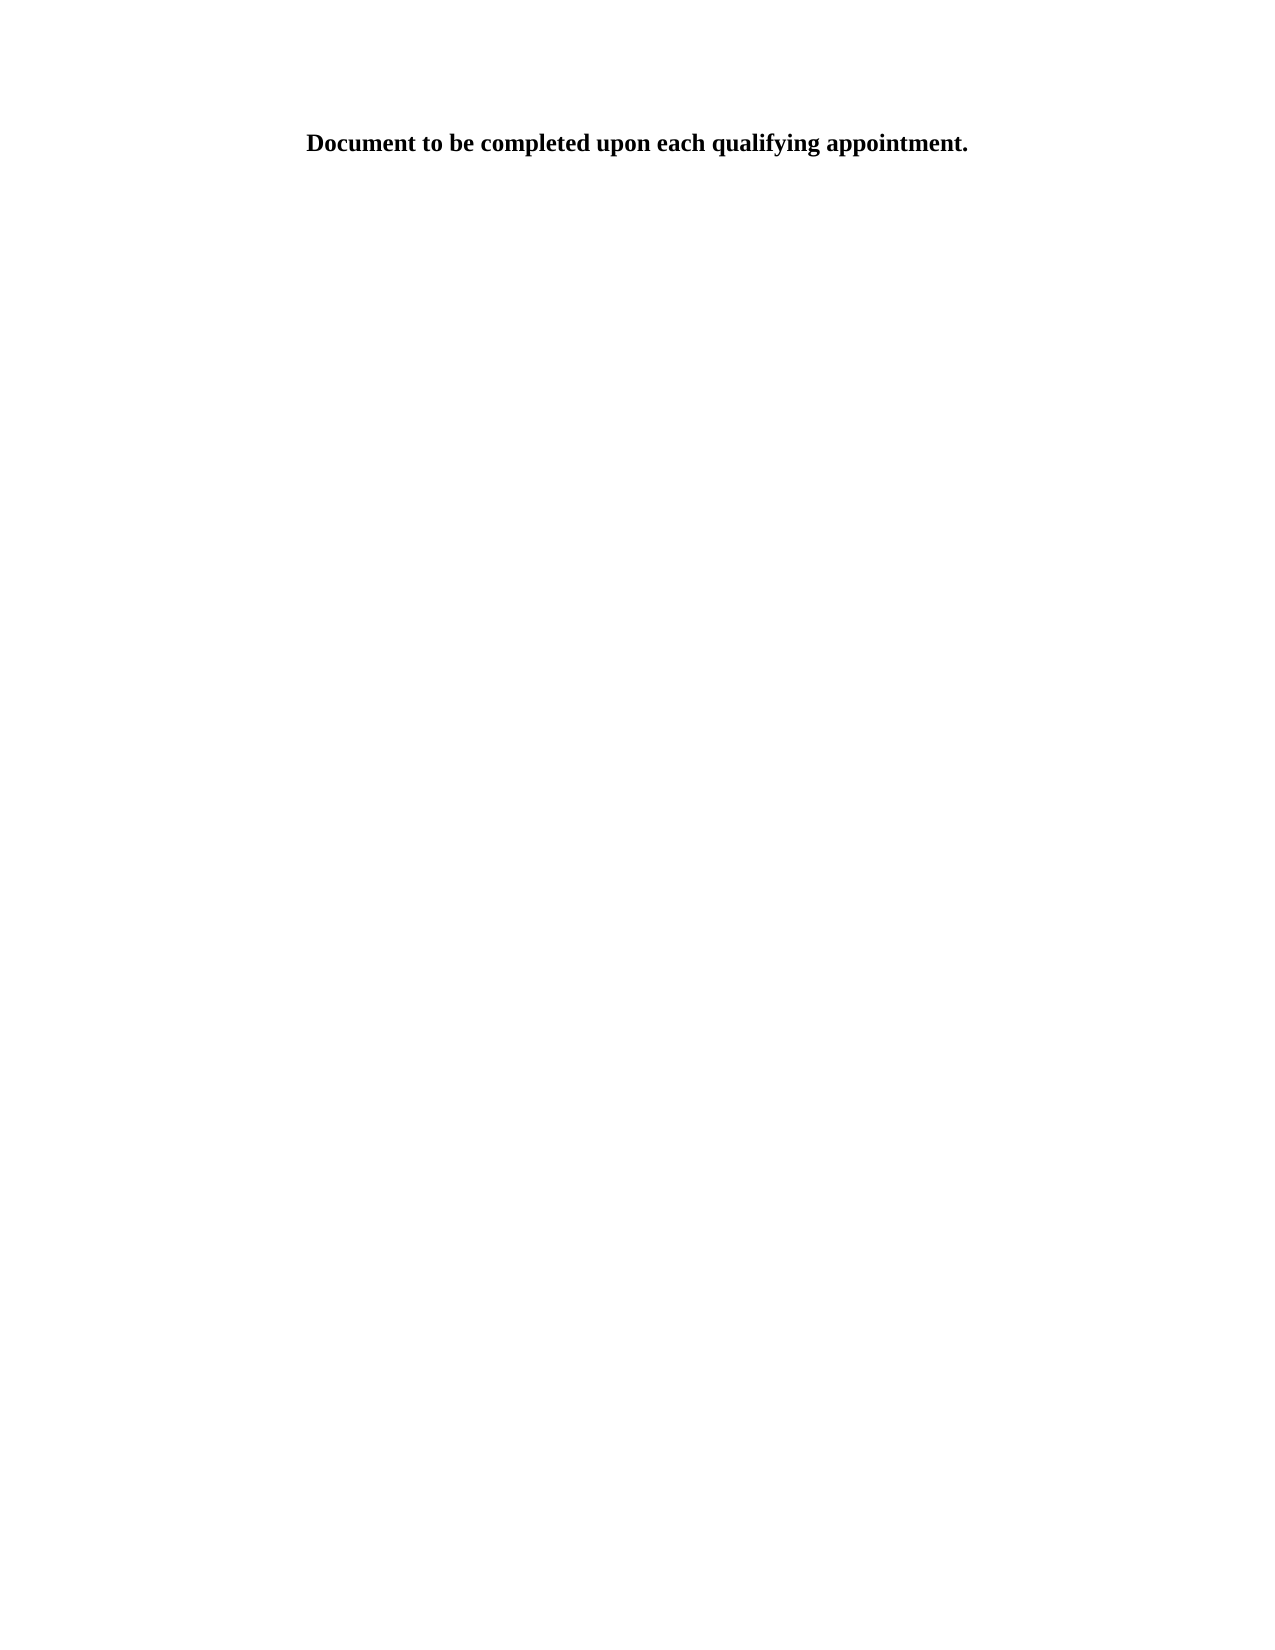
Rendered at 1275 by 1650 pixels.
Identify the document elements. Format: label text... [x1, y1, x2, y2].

text Document to be completed upon each qualifying appointment. [75, 128, 1200, 157]
